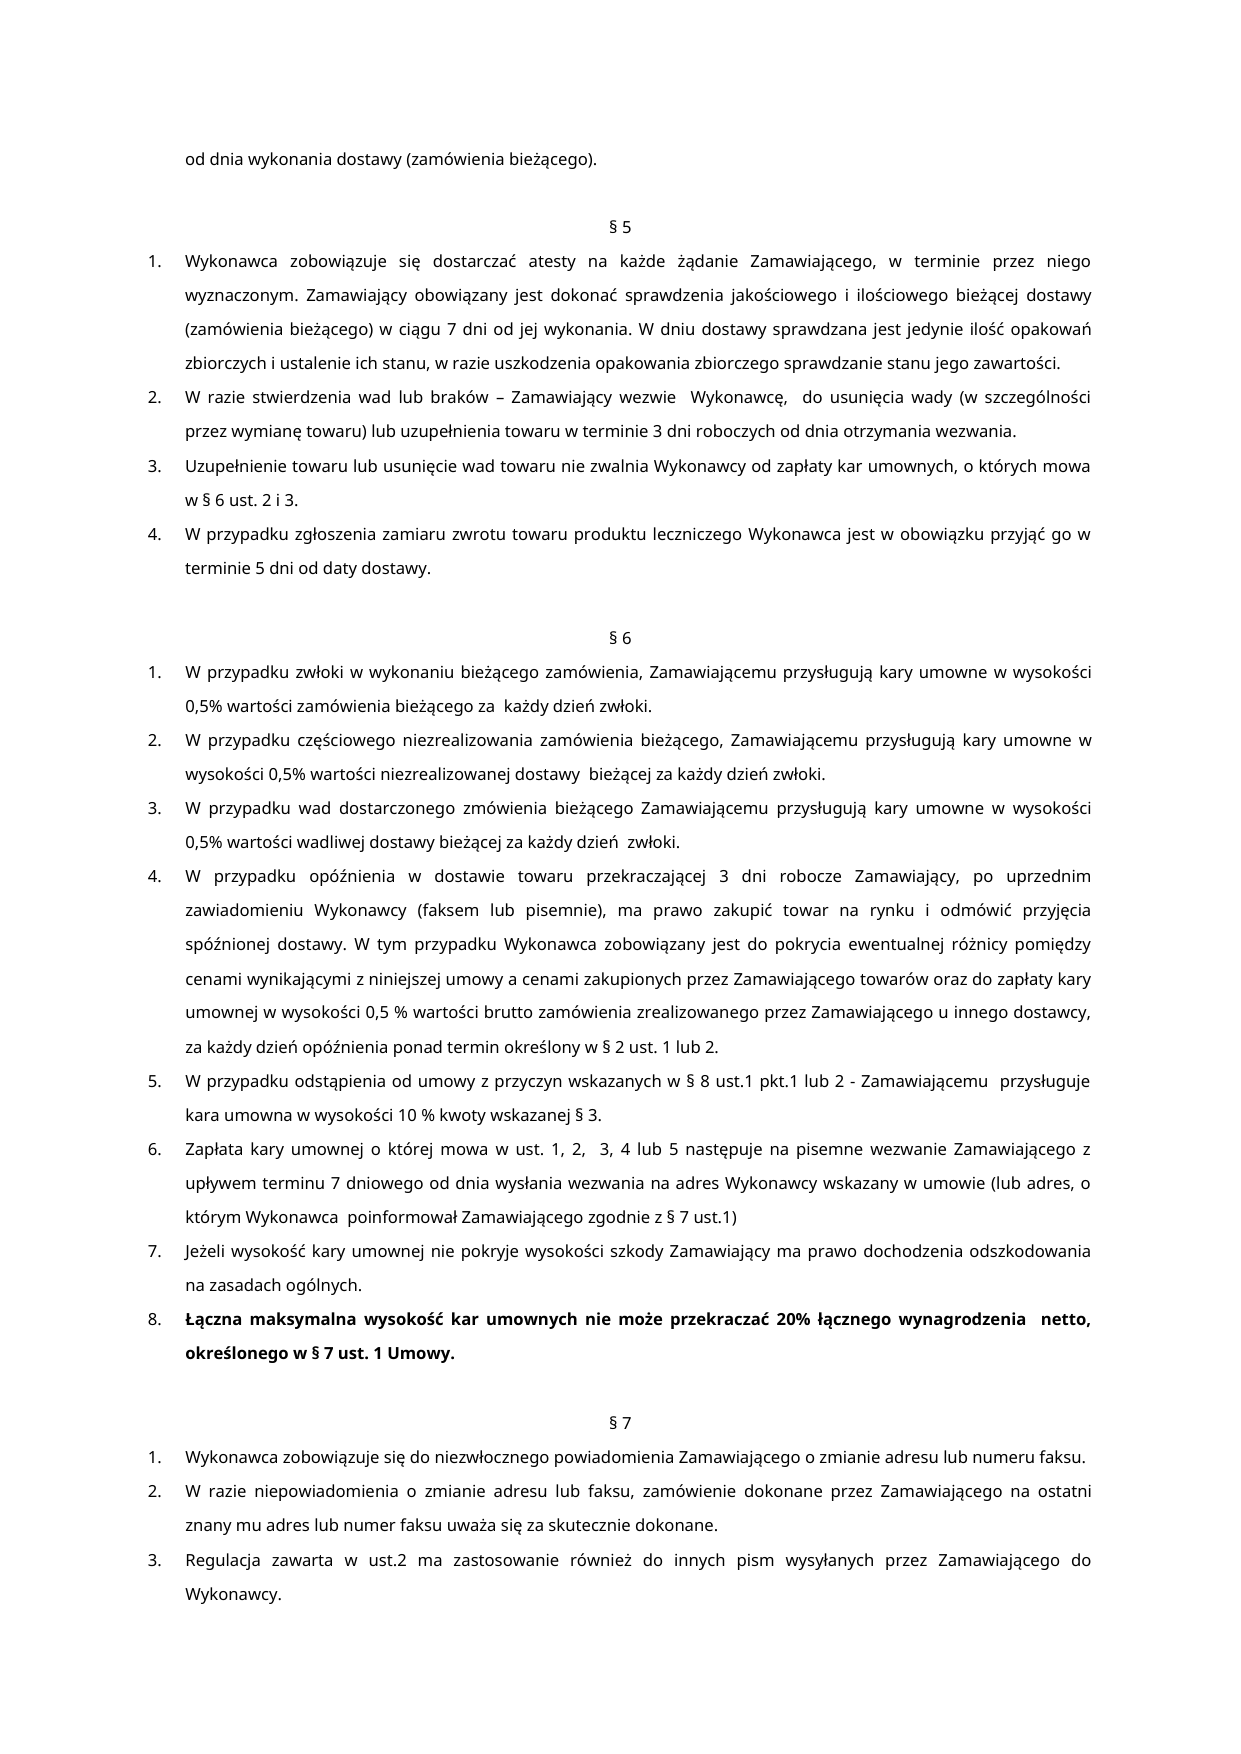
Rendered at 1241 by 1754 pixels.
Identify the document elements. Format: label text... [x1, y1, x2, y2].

list W przypadku opóźnienia w dostawie towaru przekraczającej 3 dni robocze Zamawiający, po uprzednim zawiadomieniu Wykonawcy (faksem lub pisemnie), ma prawo zakupić towar na rynku i odmówić przyjęcia spóźnionej dostawy. W tym przypadku Wykonawca zobowiązany jest do pokrycia ewentualnej różnicy pomiędzy cenami wynikającymi z niniejszej umowy a cenami zakupionych przez Zamawiającego towarów oraz do zapłaty kary umownej w wysokości 0,5 % wartości brutto zamówienia zrealizowanego przez Zamawiającego u innego dostawcy, za każdy dzień opóźnienia ponad termin określony w § 2 ust. 1 lub 2. [148, 865, 1093, 1058]
text § 5 [148, 216, 1093, 238]
list W przypadku zgłoszenia zamiaru zwrotu towaru produktu leczniczego Wykonawca jest w obowiązku przyjąć go w terminie 5 dni od daty dostawy. [148, 522, 1093, 579]
list W przypadku odstąpienia od umowy z przyczyn wskazanych w § 8 ust.1 pkt.1 lub 2 - Zamawiającemu przysługuje kara umowna w wysokości 10 % kwoty wskazanej § 3. [148, 1069, 1093, 1126]
list W przypadku częściowego niezrealizowania zamówienia bieżącego, Zamawiającemu przysługują kary umowne w wysokości 0,5% wartości niezrealizowanej dostawy bieżącej za każdy dzień zwłoki. [148, 729, 1093, 785]
list W przypadku wad dostarczonego zmówienia bieżącego Zamawiającemu przysługują kary umowne w wysokości 0,5% wartości wadliwej dostawy bieżącej za każdy dzień zwłoki. [148, 797, 1093, 853]
list W przypadku zwłoki w wykonaniu bieżącego zamówienia, Zamawiającemu przysługują kary umowne w wysokości 0,5% wartości zamówienia bieżącego za każdy dzień zwłoki. [148, 661, 1093, 717]
list Regulacja zawarta w ust.2 ma zastosowanie również do innych pism wysyłanych przez Zamawiającego do Wykonawcy. [148, 1548, 1093, 1605]
text § 6 [148, 626, 1093, 649]
text § 7 [148, 1412, 1093, 1434]
list Uzupełnienie towaru lub usunięcie wad towaru nie zwalnia Wykonawcy od zapłaty kar umownych, o których mowa w § 6 ust. 2 i 3. [148, 454, 1093, 511]
list W razie niepowiadomienia o zmianie adresu lub faksu, zamówienie dokonane przez Zamawiającego na ostatni znany mu adres lub numer faksu uważa się za skutecznie dokonane. [148, 1480, 1093, 1537]
list Wykonawca zobowiązuje się dostarczać atesty na każde żądanie Zamawiającego, w terminie przez niego wyznaczonym. Zamawiający obowiązany jest dokonać sprawdzenia jakościowego i ilościowego bieżącej dostawy (zamówienia bieżącego) w ciągu 7 dni od jej wykonania. W dniu dostawy sprawdzana jest jedynie ilość opakowań zbiorczych i ustalenie ich stanu, w razie uszkodzenia opakowania zbiorczego sprawdzanie stanu jego zawartości. [148, 250, 1093, 375]
list Zapłata kary umownej o której mowa w ust. 1, 2, 3, 4 lub 5 następuje na pisemne wezwanie Zamawiającego z upływem terminu 7 dniowego od dnia wysłania wezwania na adres Wykonawcy wskazany w umowie (lub adres, o którym Wykonawca poinformował Zamawiającego zgodnie z § 7 ust.1) [148, 1137, 1093, 1228]
list Łączna maksymalna wysokość kar umownych nie może przekraczać 20% łącznego wynagrodzenia netto, określonego w § 7 ust. 1 Umowy. [148, 1308, 1093, 1364]
list W razie stwierdzenia wad lub braków – Zamawiający wezwie Wykonawcę, do usunięcia wady (w szczególności przez wymianę towaru) lub uzupełnienia towaru w terminie 3 dni roboczych od dnia otrzymania wezwania. [148, 386, 1093, 443]
list Jeżeli wysokość kary umownej nie pokryje wysokości szkody Zamawiający ma prawo dochodzenia odszkodowania na zasadach ogólnych. [148, 1239, 1093, 1296]
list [147, 148, 1093, 170]
list Wykonawca zobowiązuje się do niezwłocznego powiadomienia Zamawiającego o zmianie adresu lub numeru faksu. [148, 1446, 1093, 1469]
